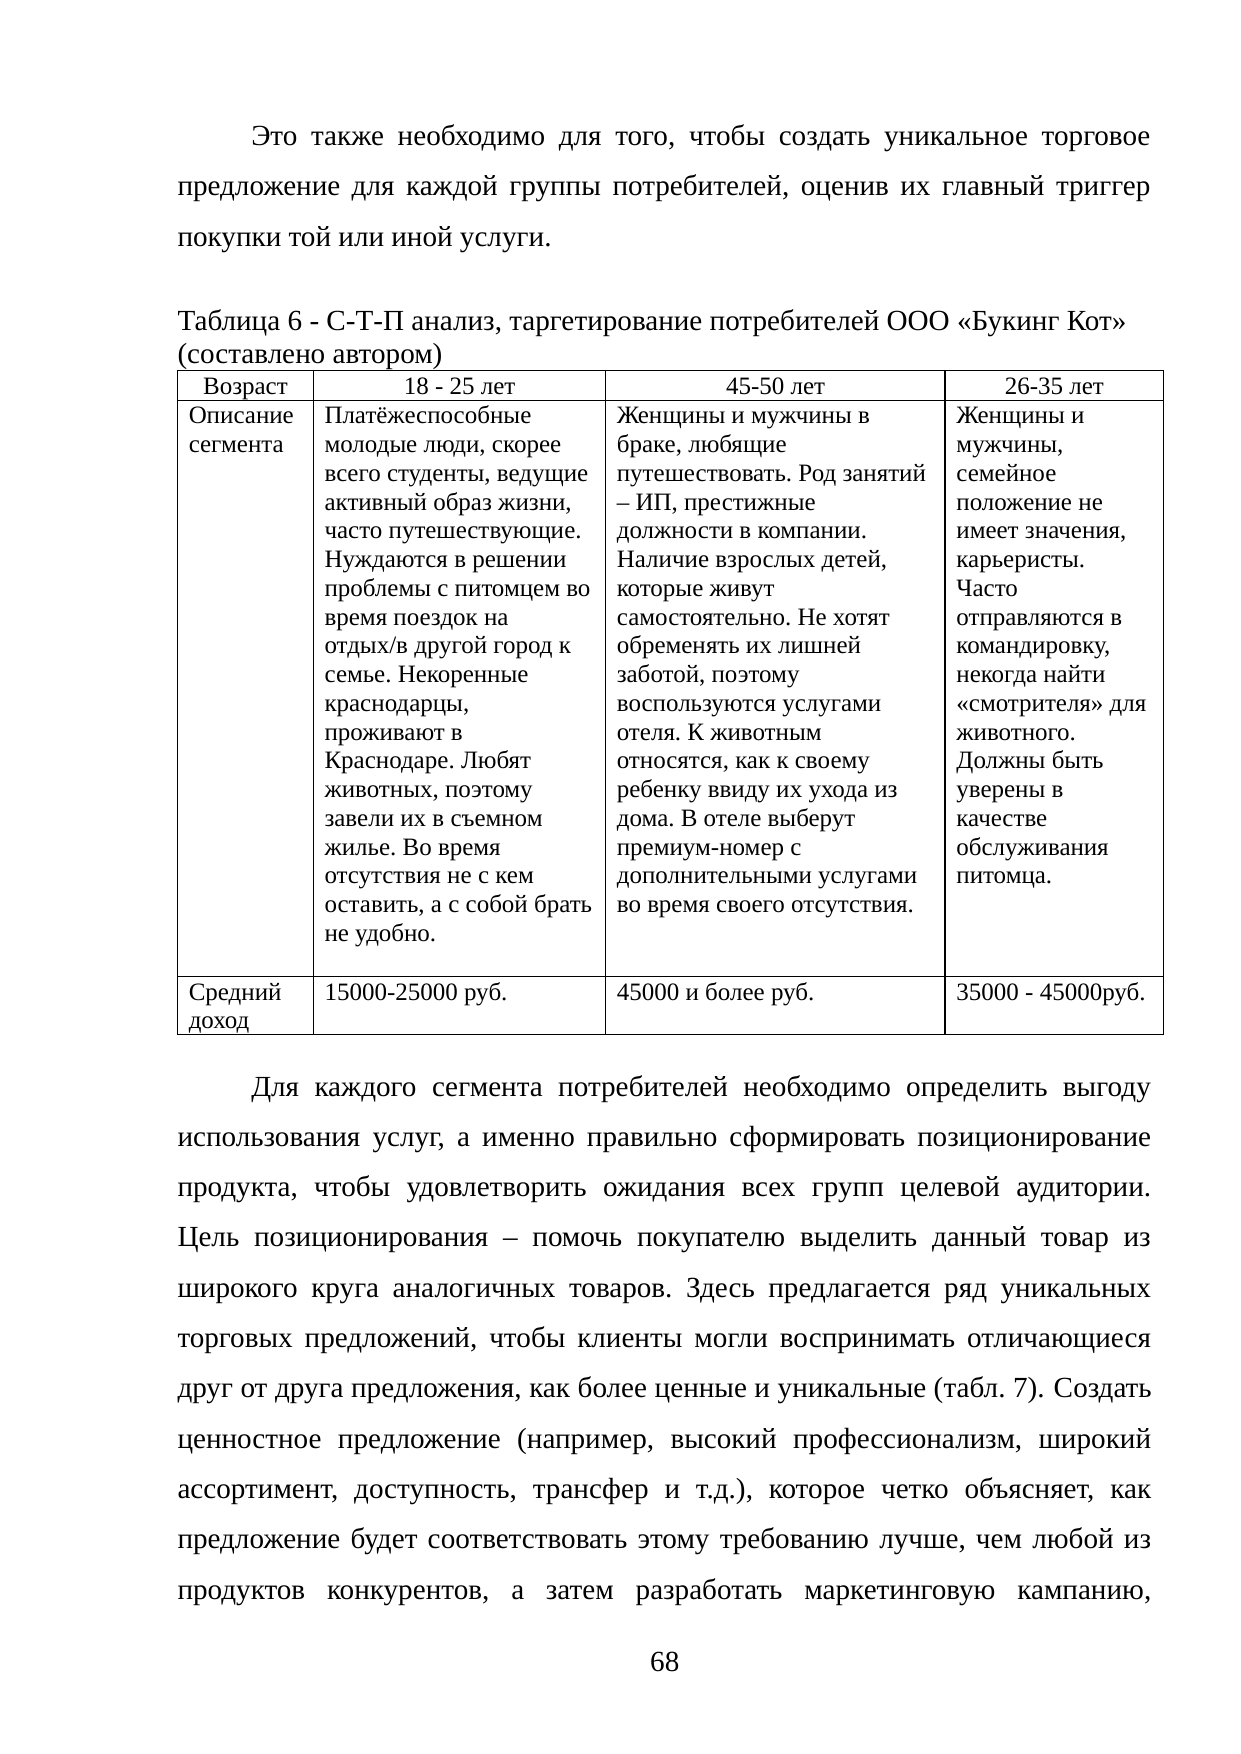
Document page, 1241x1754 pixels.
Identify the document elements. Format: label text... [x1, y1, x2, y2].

table_header 18 - 25 лет [314, 371, 605, 399]
table_cell 15000-25000 руб. [314, 977, 605, 1034]
table_cell 35000 - 45000руб. [946, 977, 1163, 1034]
table_cell Женщины и мужчины, семейное положение не имеет значения, карьеристы. Часто отправляются в командировку, некогда найти «смотрителя» для животного. Должны быть уверены в качестве обслуживания питомца. [946, 401, 1163, 976]
text Это также необходимо для того, чтобы создать уникальное торговое предложение для каждой группы потребителей, оценив их главный триггер покупки той или иной услуги. [177, 118, 1152, 252]
table_cell Женщины и мужчины в браке, любящие путешествовать. Род занятий – ИП, престижные должности в компании. Наличие взрослых детей, которые живут самостоятельно. Не хотят обременять их лишней заботой, поэтому воспользуются услугами отеля. К животным относятся, как к своему ребенку ввиду их ухода из дома. В отеле выберут премиум-номер с дополнительными услугами во время своего отсутствия. [606, 401, 944, 976]
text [177, 1069, 1152, 1605]
table_cell 45000 и более руб. [606, 977, 944, 1034]
table_cell Описание сегмента [178, 401, 313, 976]
table_cell Платёжеспособные молодые люди, скорее всего студенты, ведущие активный образ жизни, часто путешествующие. Нуждаются в решении проблемы с питомцем во время поездок на отдых/в другой город к семье. Некоренные краснодарцы, проживают в Краснодаре. Любят животных, поэтому завели их в съемном жилье. Во время отсутствия не с кем оставить, а с собой брать не удобно. [314, 401, 605, 976]
text Таблица 6 - С-Т-П анализ, таргетирование потребителей ООО «Букинг Кот» (составлено автором) [177, 303, 1152, 370]
table_header 26-35 лет [946, 371, 1163, 399]
table_header 45-50 лет [606, 371, 944, 399]
table_header Возраст [178, 371, 313, 399]
table_cell Средний доход [178, 977, 313, 1034]
